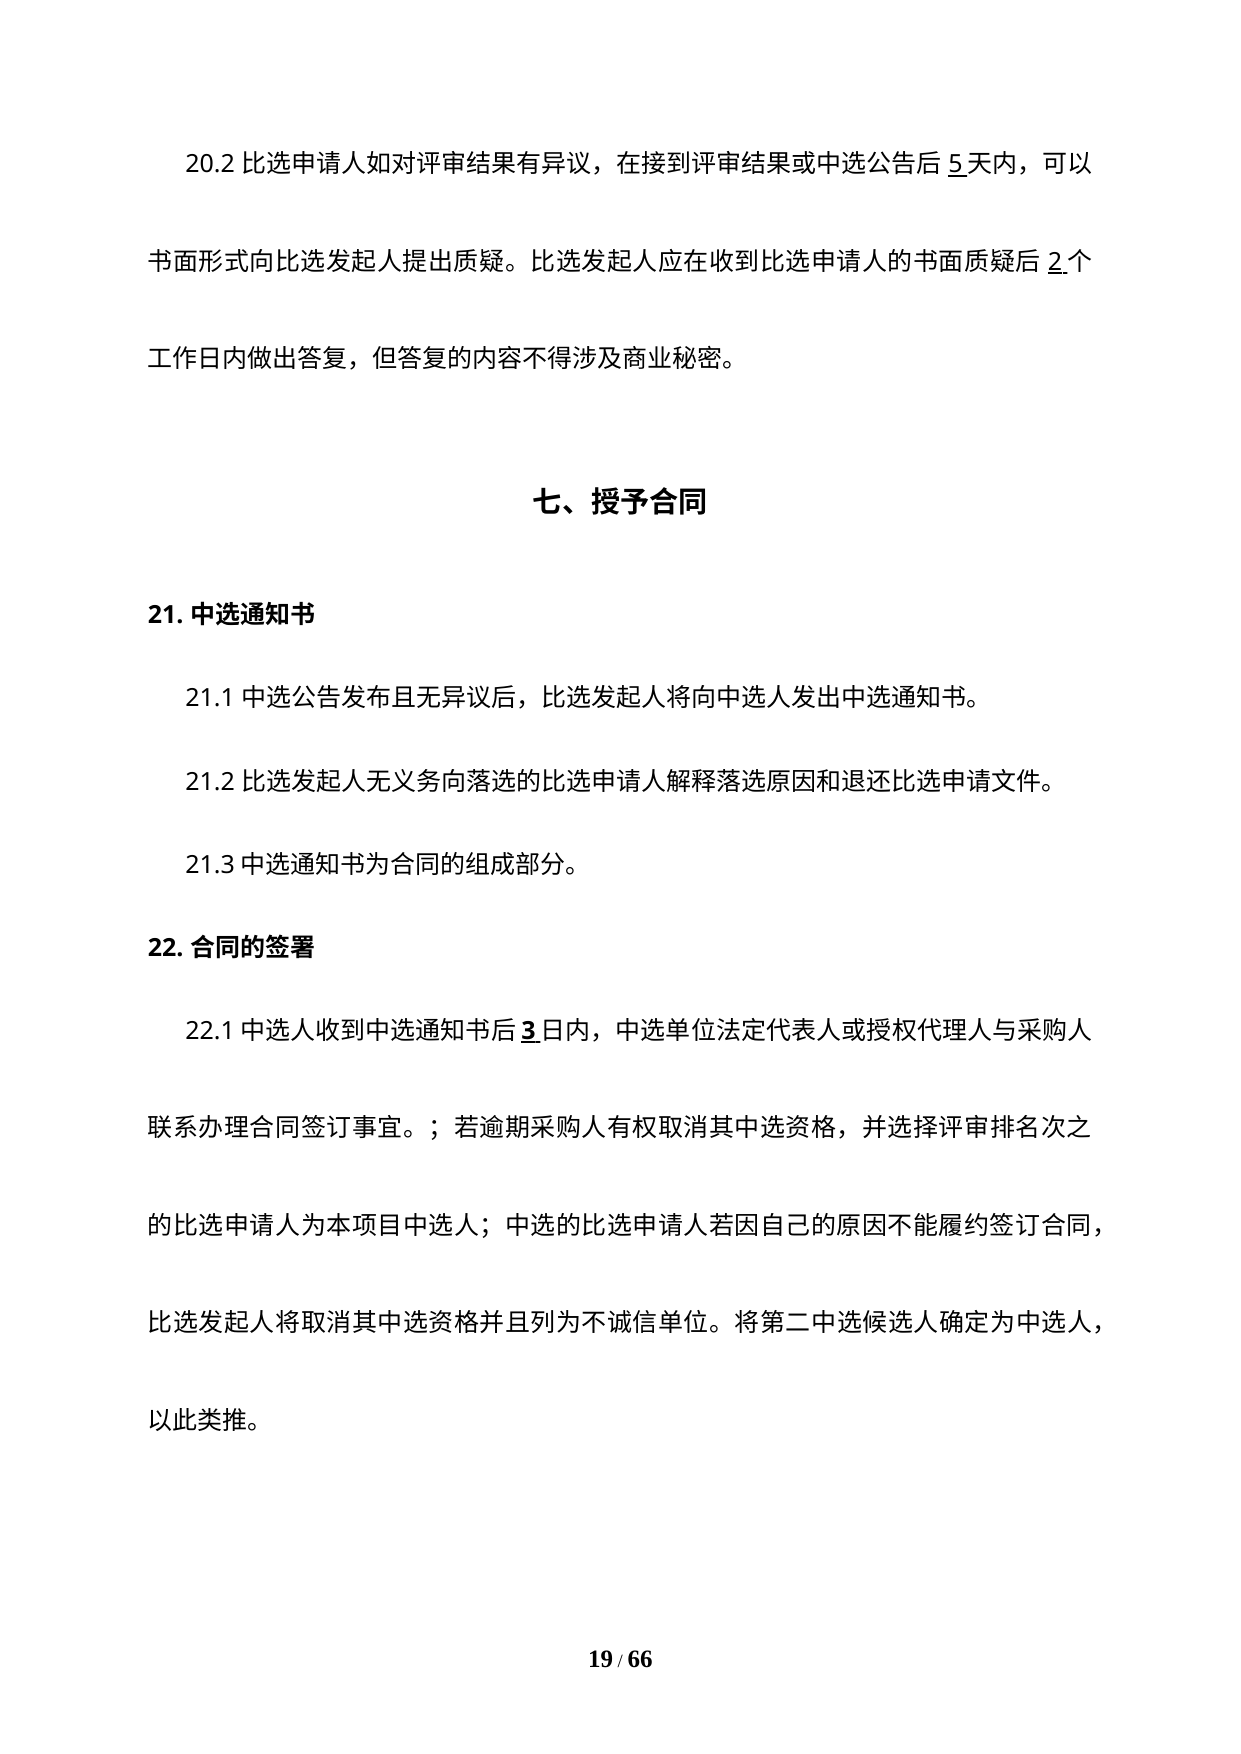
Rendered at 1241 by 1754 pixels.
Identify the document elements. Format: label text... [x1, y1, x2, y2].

subtitle 21. 中选通知书 [148, 580, 1092, 645]
text 21.3中选通知书为合同的组成部分。 [148, 830, 1092, 895]
text 21.1 中选公告发布且无异议后，比选发起人将向中选人发出中选通知书。 [148, 663, 1092, 728]
text 20.2 比选申请人如对评审结果有异议，在接到评审结果或中选公告后5天内，可以书面形式向比选发起人提出质疑。比选发起人应在收到比选申请人的书面质疑后2个工作日内做出答复，但答复的内容不得涉及商业秘密。 [148, 129, 1092, 389]
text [148, 996, 1092, 1451]
subtitle 22. 合同的签署 [148, 913, 1092, 978]
text 21.2 比选发起人无义务向落选的比选申请人解释落选原因和退还比选申请文件。 [148, 747, 1092, 812]
subtitle 七、授予合同 [148, 467, 1092, 532]
